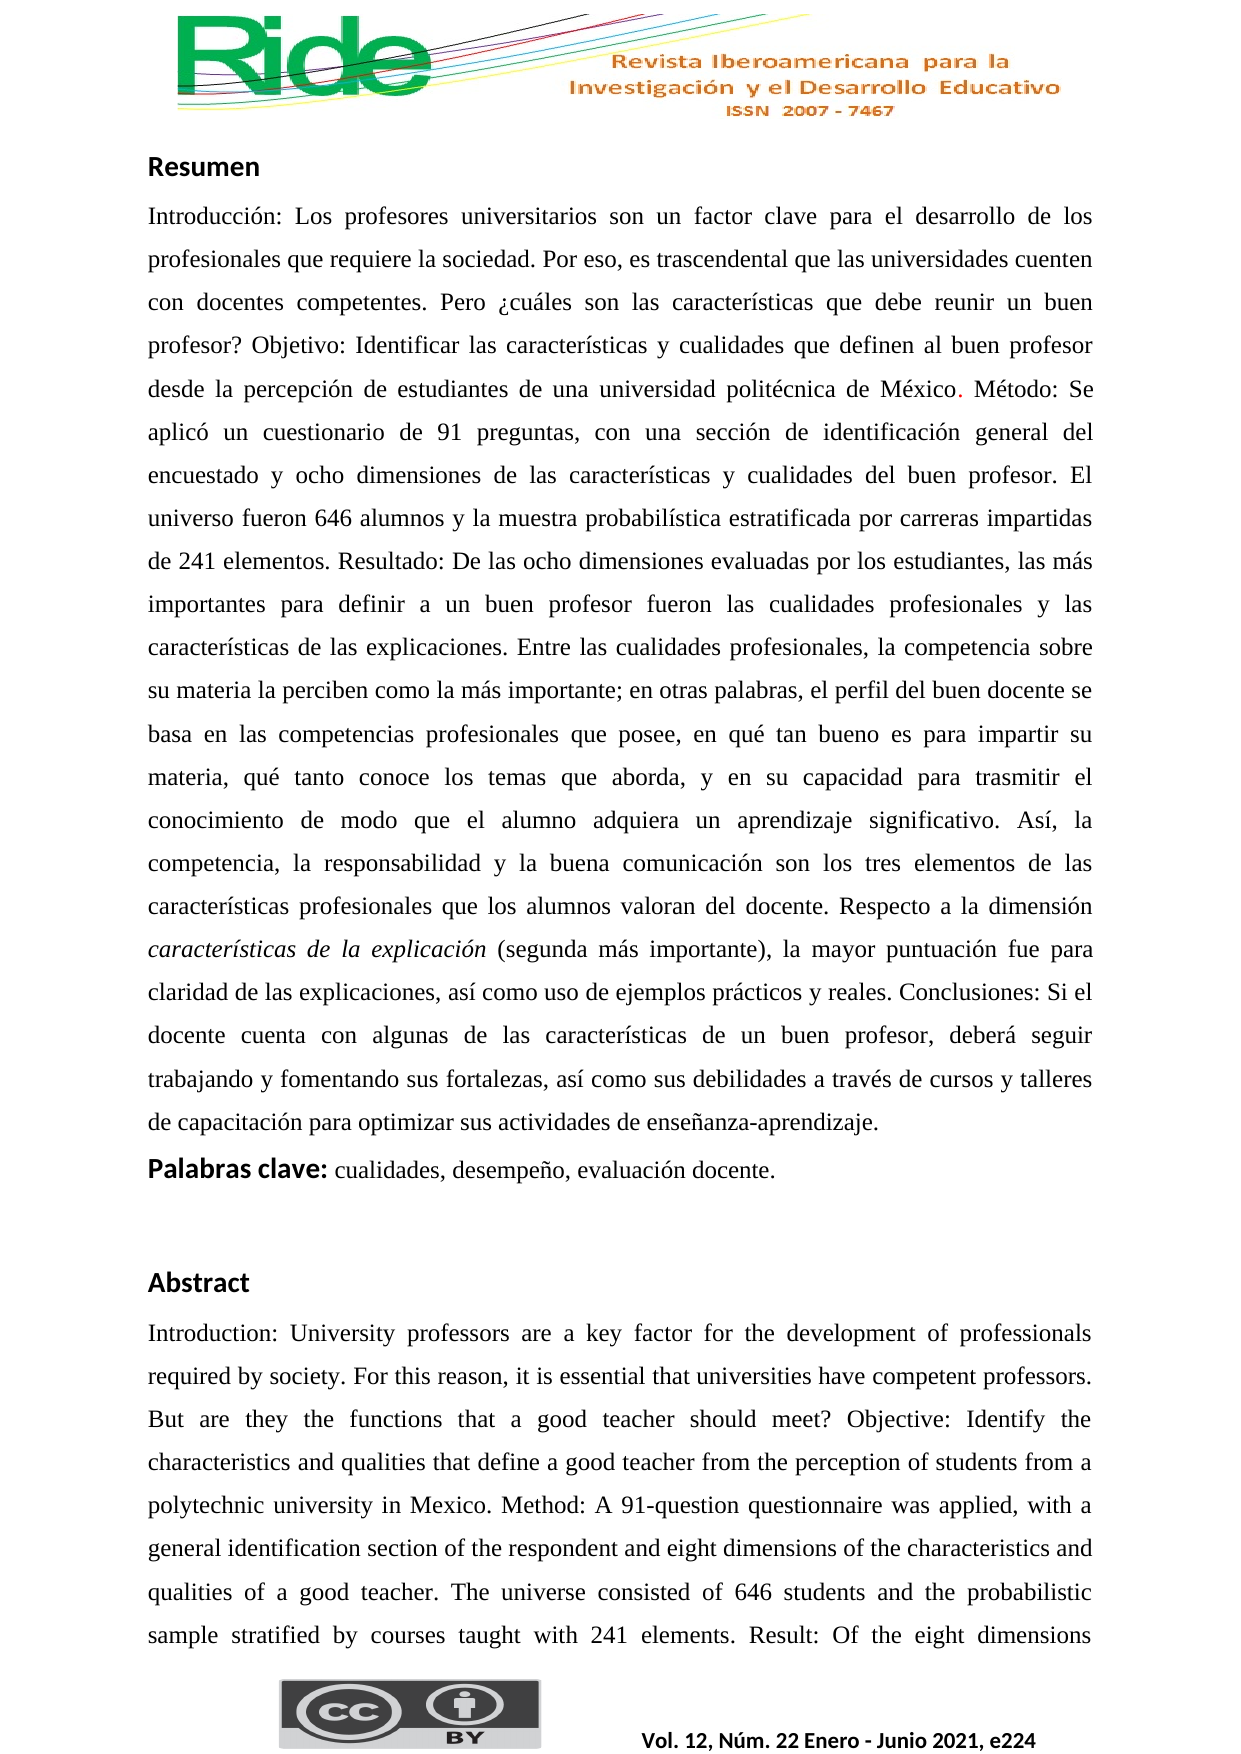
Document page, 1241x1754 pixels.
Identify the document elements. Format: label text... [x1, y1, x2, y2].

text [148, 1318, 1093, 1648]
text Palabras clave: cualidades, desempeño, evaluación docente. [148, 1150, 1034, 1186]
text Resumen [148, 148, 1094, 183]
text Introducción: Los profesores universitarios son un factor clave para el desarrollo de los profesionales que requiere la sociedad. Por eso, es trascendental que las universidades cuenten con docentes competentes. Pero ¿cuáles son las características que debe reunir un buen profesor? Objetivo: Identificar las características y cualidades que definen al buen profesor desde la percepción de estudiantes de una universidad politécnica de México. Método: Se aplicó un cuestionario de 91 preguntas, con una sección de identificación general del encuestado y ocho dimensiones de las características y cualidades del buen profesor. El universo fueron 646 alumnos y la muestra probabilística estratificada por carreras impartidas de 241 elementos. Resultado: De las ocho dimensiones evaluadas por los estudiantes, las más importantes para definir a un buen profesor fueron las cualidades profesionales y las características de las explicaciones. Entre las cualidades profesionales, la competencia sobre su materia la perciben como la más importante; en otras palabras, el perfil del buen docente se basa en las competencias profesionales que posee, en qué tan bueno es para impartir su materia, qué tanto conoce los temas que aborda, y en su capacidad para trasmitir el conocimiento de modo que el alumno adquiera un aprendizaje significativo. Así, la competencia, la responsabilidad y la buena comunicación son los tres elementos de las características profesionales que los alumnos valoran del docente. Respecto a la dimensión características de la explicación (segunda más importante), la mayor puntuación fue para claridad de las explicaciones, así como uso de ejemplos prácticos y reales. Conclusiones: Si el docente cuenta con algunas de las características de un buen profesor, deberá seguir trabajando y fomentando sus fortalezas, así como sus debilidades a través de cursos y talleres de capacitación para optimizar sus actividades de enseñanza-aprendizaje. [148, 201, 1094, 1136]
picture [177, 14, 1064, 119]
picture [278, 1679, 542, 1749]
text Abstract [148, 1264, 1093, 1300]
